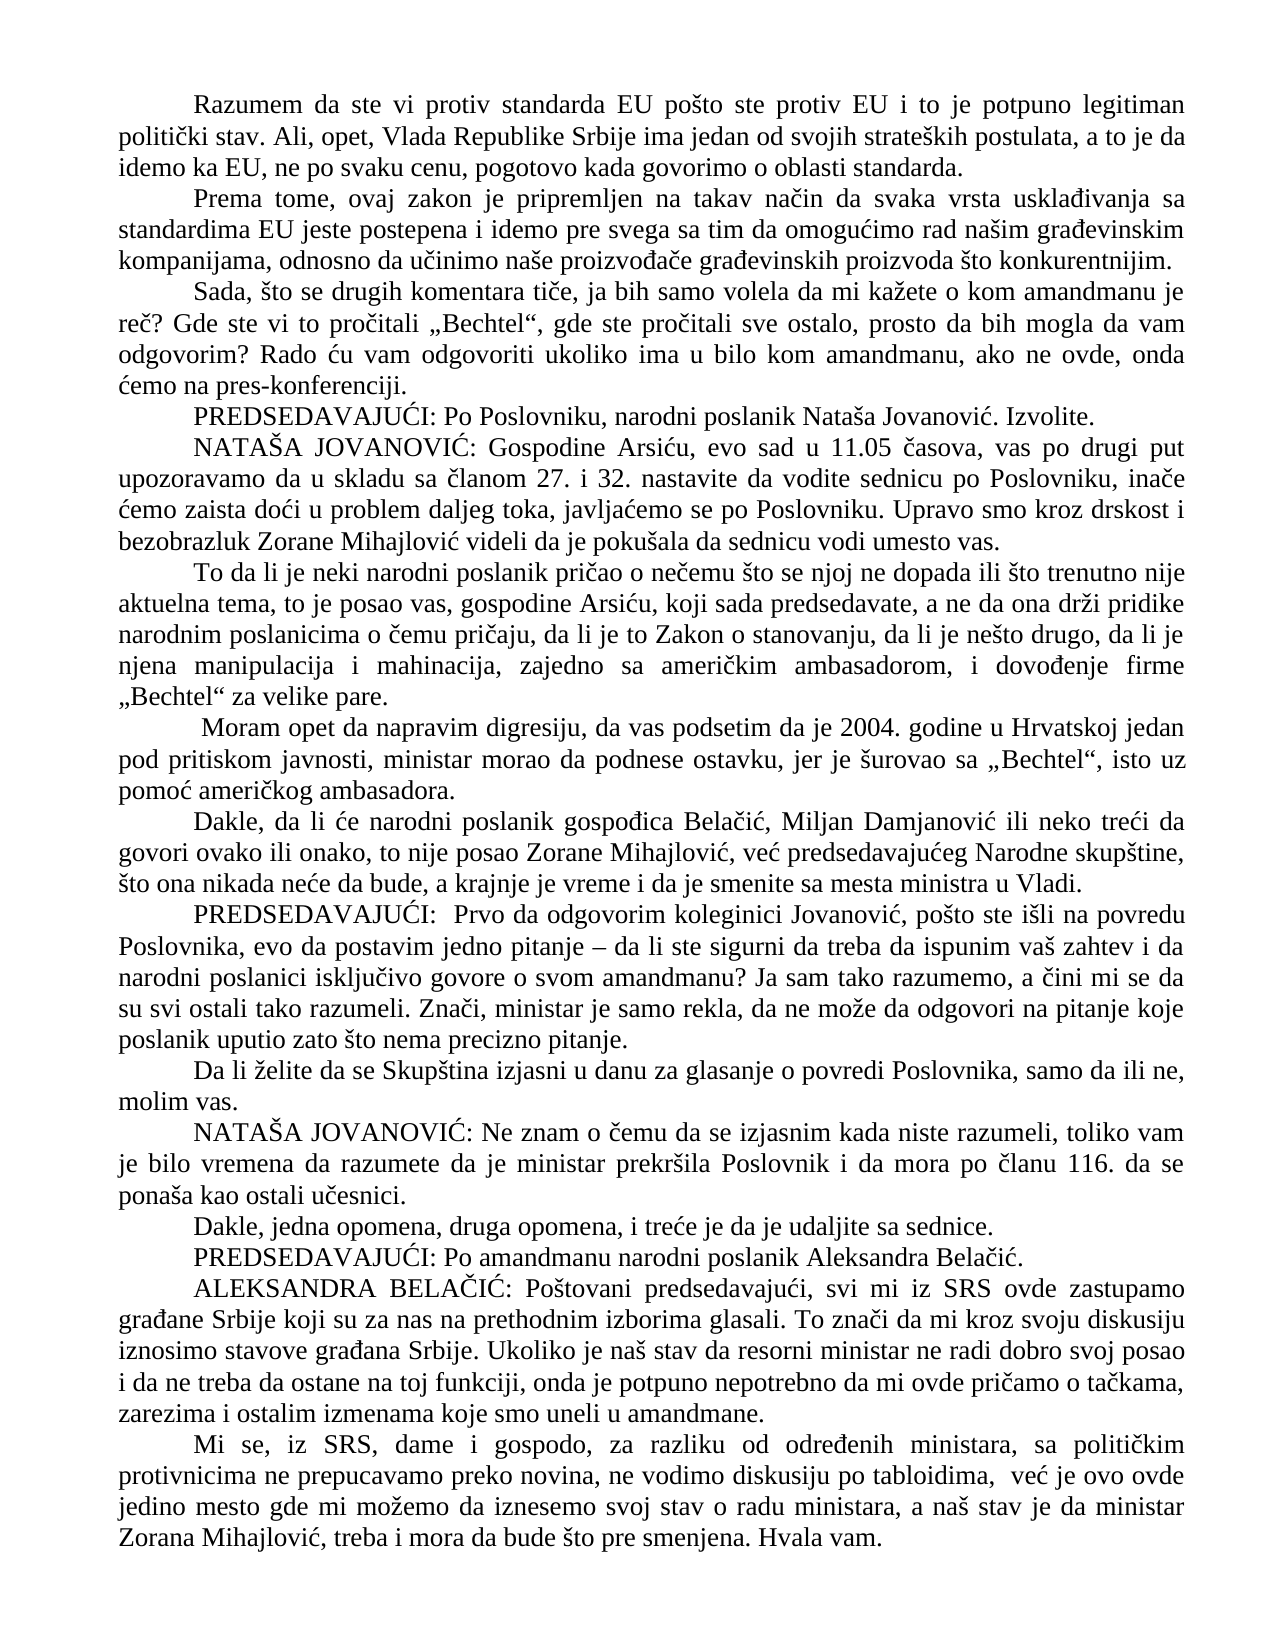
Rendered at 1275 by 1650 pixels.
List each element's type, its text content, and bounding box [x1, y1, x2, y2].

text PREDSEDAVAJUĆI: Po amandmanu narodni poslanik Aleksandra Belačić. [118, 1241, 1186, 1272]
text Prema tome, ovaj zakon je pripremljen na takav način da svaka vrsta usklađivanja sa standardima EU jeste postepena i idemo pre svega sa tim da omogućimo rad našim građevinskim kompanijama, odnosno da učinimo naše proizvođače građevinskih proizvoda što konkurentnijim. [118, 182, 1186, 276]
text Mi se, iz SRS, dame i gospodo, za razliku od određenih ministara, sa političkim protivnicima ne prepucavamo preko novina, ne vodimo diskusiju po tabloidima, već je ovo ovde jedino mesto gde mi možemo da iznesemo svoj stav o radu ministara, a naš stav je da ministar Zorana Mihajlović, treba i mora da bude što pre smenjena. Hvala vam. [118, 1428, 1186, 1552]
text Dakle, da li će narodni poslanik gospođica Belačić, Miljan Damjanović ili neko treći da govori ovako ili onako, to nije posao Zorane Mihajlović, već predsedavajućeg Narodne skupštine, što ona nikada neće da bude, a krajnje je vreme i da je smenite sa mesta ministra u Vladi. [118, 805, 1186, 898]
text ALEKSANDRA BELAČIĆ: Poštovani predsedavajući, svi mi iz SRS ovde zastupamo građane Srbije koji su za nas na prethodnim izborima glasali. To znači da mi kroz svoju diskusiju iznosimo stavove građana Srbije. Ukoliko je naš stav da resorni ministar ne radi dobro svoj posao i da ne treba da ostane na toj funkciji, onda je potpuno nepotrebno da mi ovde pričamo o tačkama, zarezima i ostalim izmenama koje smo uneli u amandmane. [118, 1272, 1186, 1428]
text Sada, što se drugih komentara tiče, ja bih samo volela da mi kažete o kom amandmanu je reč? Gde ste vi to pročitali „Bechtel“, gde ste pročitali sve ostalo, prosto da bih mogla da vam odgovorim? Rado ću vam odgovoriti ukoliko ima u bilo kom amandmanu, ako ne ovde, onda ćemo na pres-konferenciji. [118, 276, 1186, 400]
text Da li želite da se Skupština izjasni u danu za glasanje o povredi Poslovnika, samo da ili ne, molim vas. [118, 1054, 1186, 1116]
text PREDSEDAVAJUĆI: Prvo da odgovorim koleginici Jovanović, pošto ste išli na povredu Poslovnika, evo da postavim jedno pitanje – da li ste sigurni da treba da ispunim vaš zahtev i da narodni poslanici isključivo govore o svom amandmanu? Ja sam tako razumemo, a čini mi se da su svi ostali tako razumeli. Znači, ministar je samo rekla, da ne može da odgovori na pitanje koje poslanik uputio zato što nema precizno pitanje. [118, 898, 1186, 1054]
text Razumem da ste vi protiv standarda EU pošto ste protiv EU i to je potpuno legitiman politički stav. Ali, opet, Vlada Republike Srbije ima jedan od svojih strateških postulata, a to je da idemo ka EU, ne po svaku cenu, pogotovo kada govorimo o oblasti standarda. [118, 89, 1186, 182]
text NATAŠA JOVANOVIĆ: Gospodine Arsiću, evo sad u 11.05 časova, vas po drugi put upozoravamo da u skladu sa članom 27. i 32. nastavite da vodite sednicu po Poslovniku, inače ćemo zaista doći u problem daljeg toka, javljaćemo se po Poslovniku. Upravo smo kroz drskost i bezobrazluk Zorane Mihajlović videli da je pokušala da sednicu vodi umesto vas. [118, 431, 1186, 556]
text PREDSEDAVAJUĆI: Po Poslovniku, narodni poslanik Nataša Jovanović. Izvolite. [118, 400, 1186, 431]
text To da li je neki narodni poslanik pričao o nečemu što se njoj ne dopada ili što trenutno nije aktuelna tema, to je posao vas, gospodine Arsiću, koji sada predsedavate, a ne da ona drži pridike narodnim poslanicima o čemu pričaju, da li je to Zakon o stanovanju, da li je nešto drugo, da li je njena manipulacija i mahinacija, zajedno sa američkim ambasadorom, i dovođenje firme „Bechtel“ za velike pare. [118, 556, 1186, 712]
text Moram opet da napravim digresiju, da vas podsetim da je 2004. godine u Hrvatskoj jedan pod pritiskom javnosti, ministar morao da podnese ostavku, jer je šurovao sa „Bechtel“, isto uz pomoć američkog ambasadora. [118, 712, 1186, 805]
text Dakle, jedna opomena, druga opomena, i treće je da je udaljite sa sednice. [118, 1210, 1186, 1241]
text NATAŠA JOVANOVIĆ: Ne znam o čemu da se izjasnim kada niste razumeli, toliko vam je bilo vremena da razumete da je ministar prekršila Poslovnik i da mora po članu 116. da se ponaša kao ostali učesnici. [118, 1116, 1186, 1210]
